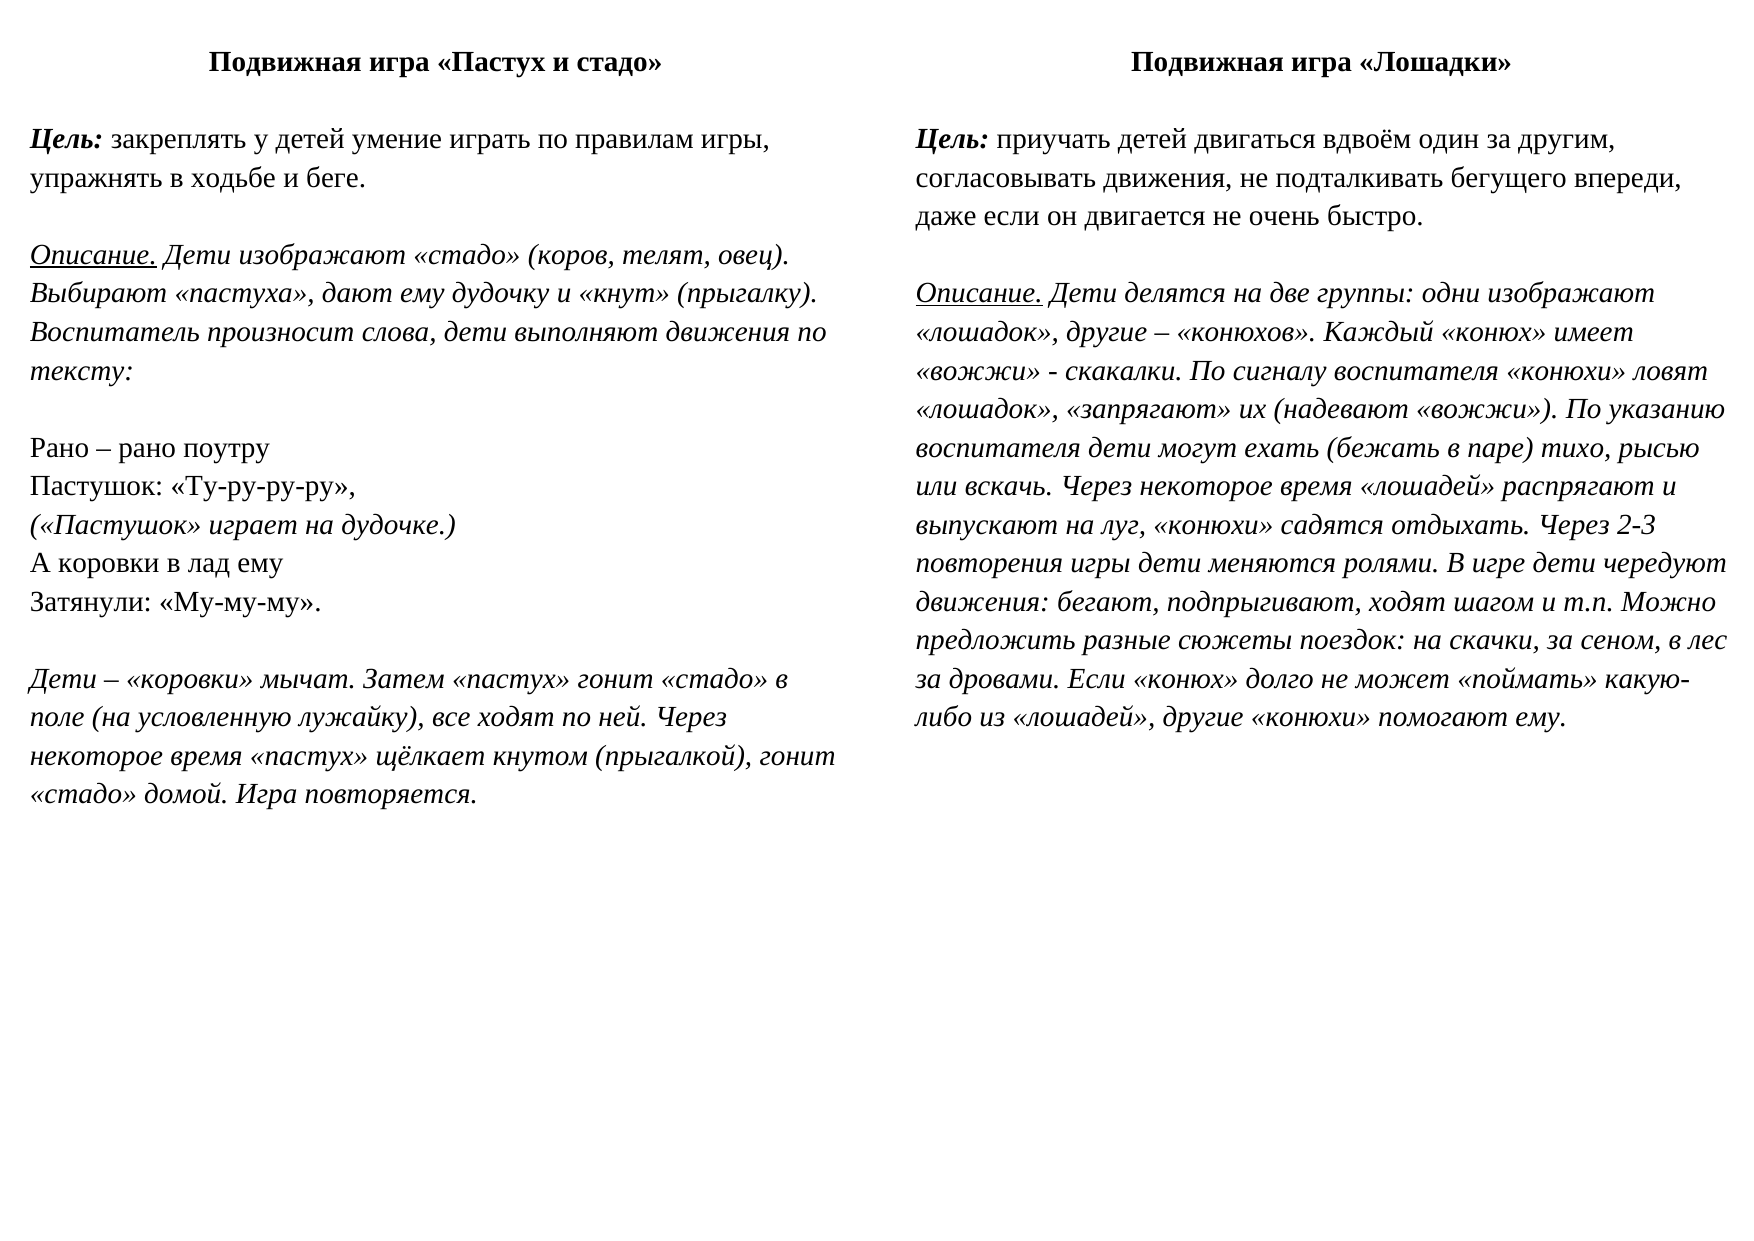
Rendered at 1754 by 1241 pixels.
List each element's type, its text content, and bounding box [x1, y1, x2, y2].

text Рано – рано поутру [29, 430, 842, 463]
text Описание. Дети делятся на две группы: одни изображают «лошадок», другие – «конюхов». Каждый «конюх» имеет «вожжи» - скакалки. По сигналу воспитателя «конюхи» ловят «лошадок», «запрягают» их (надевают «вожжи»). По указанию воспитателя дети могут ехать (бежать в паре) тихо, рысью или вскачь. Через некоторое время «лошадей» распрягают и выпускают на луг, «конюхи» садятся отдыхать. Через 2-3 повторения игры дети меняются ролями. В игре дети чередуют движения: бегают, подпрыгивают, ходят шагом и т.п. Можно предложить разные сюжеты поездок: на скачки, за сеном, в лес за дровами. Если «конюх» долго не может «поймать» какую-либо из «лошадей», другие «конюхи» помогают ему. [915, 276, 1728, 733]
text Затянули: «Му-му-му». [29, 584, 842, 617]
text («Пастушок» играет на дудочке.) [29, 507, 842, 540]
text А коровки в лад ему [29, 545, 842, 579]
text Дети – «коровки» мычат. Затем «пастух» гонит «стадо» в поле (на условленную лужайку), все ходят по ней. Через некоторое время «пастух» щёлкает кнутом (прыгалкой), гонит «стадо» домой. Игра повторяется. [29, 661, 842, 810]
text Цель: приучать детей двигаться вдвоём один за другим, согласовывать движения, не подталкивать бегущего впереди, даже если он двигается не очень быстро. [915, 121, 1728, 232]
text Подвижная игра «Пастух и стадо» [29, 44, 842, 78]
text Пастушок: «Ту-ру-ру-ру», [29, 468, 842, 502]
text Цель: закреплять у детей умение играть по правилам игры, упражнять в ходьбе и беге. [29, 121, 842, 193]
text Подвижная игра «Лошадки» [915, 44, 1728, 78]
text Описание. Дети изображают «стадо» (коров, телят, овец). Выбирают «пастуха», дают ему дудочку и «кнут» (прыгалку). Воспитатель произносит слова, дети выполняют движения по тексту: [29, 237, 842, 386]
